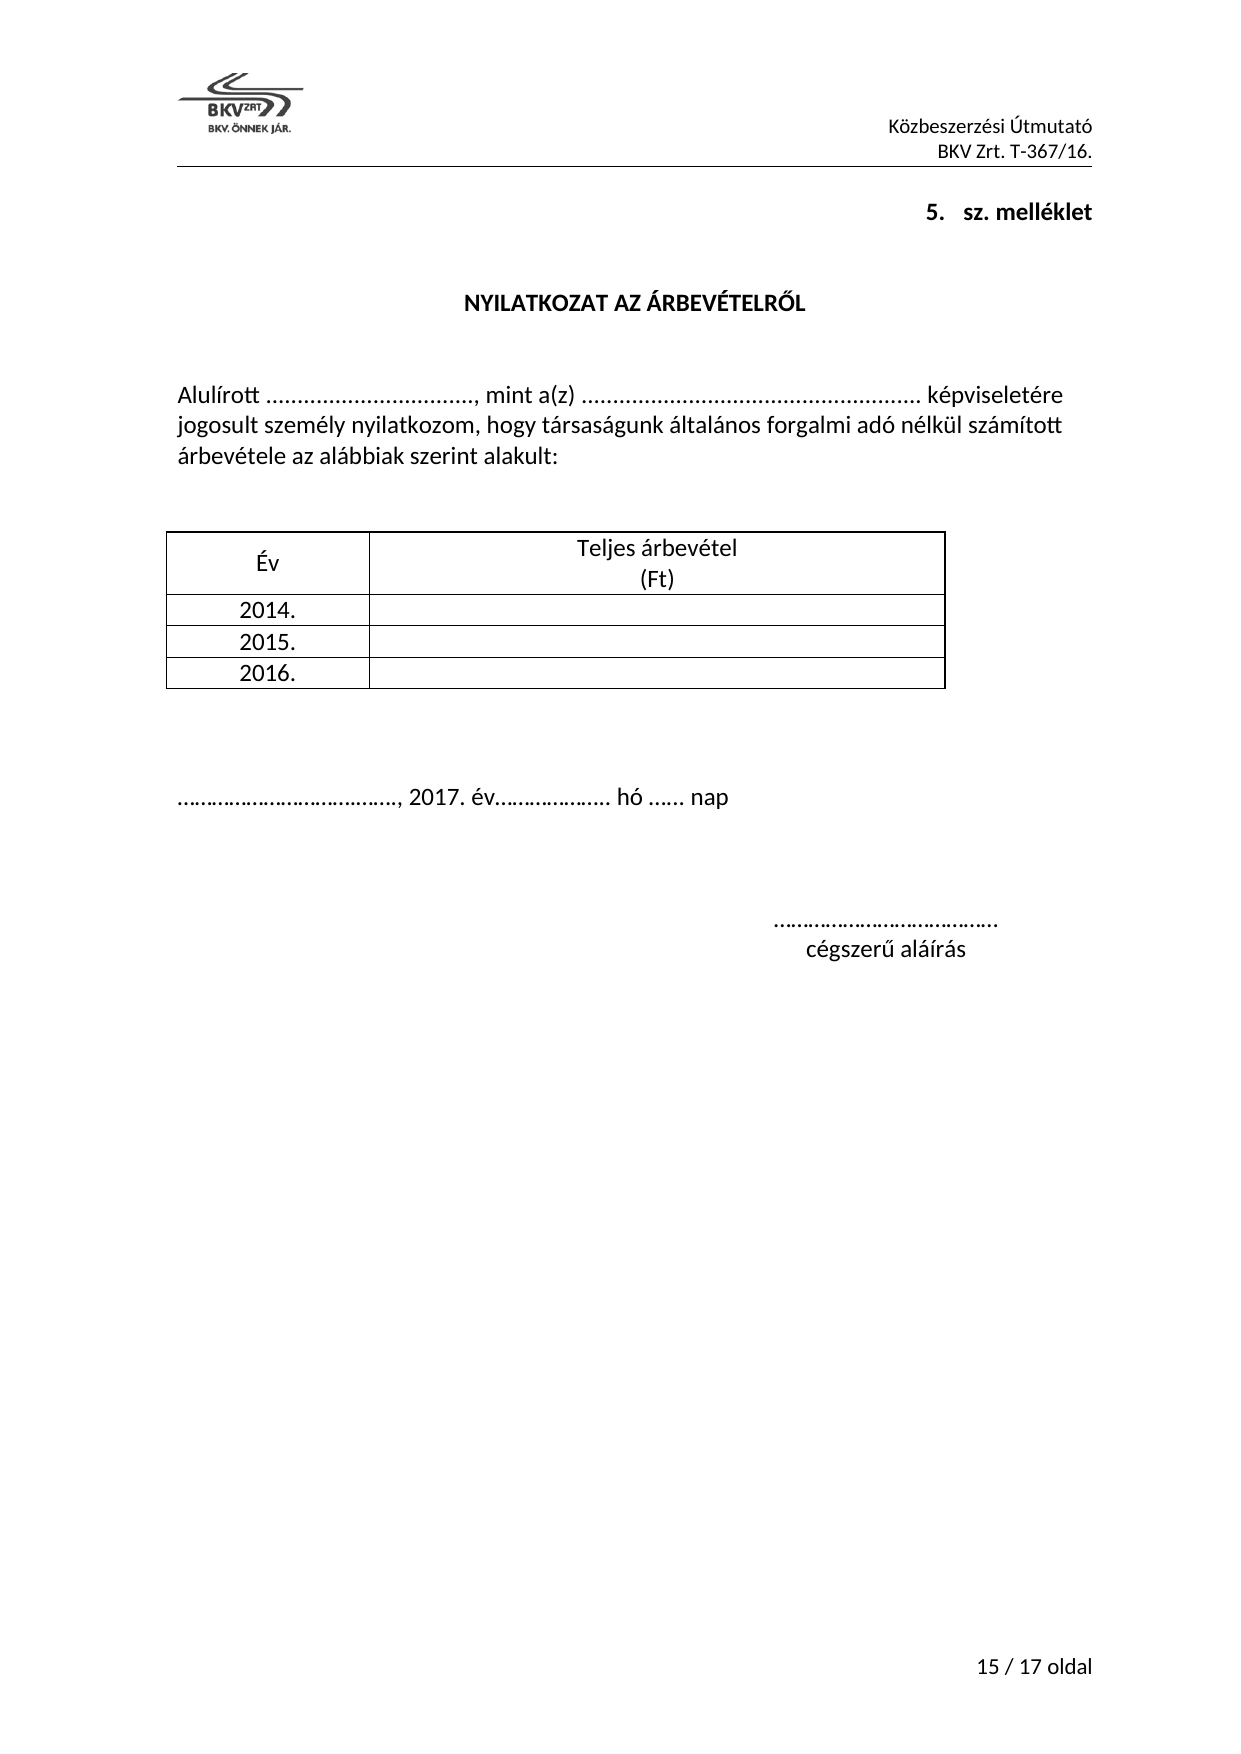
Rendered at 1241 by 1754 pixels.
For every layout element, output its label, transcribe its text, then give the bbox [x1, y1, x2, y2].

text ………………………………… [177, 903, 1093, 933]
text NYILATKOZAT AZ ÁRBEVÉTELRŐL [177, 287, 1092, 318]
table_cell [370, 626, 944, 657]
table_cell 2016. [167, 658, 369, 688]
list sz. melléklet [290, 196, 1092, 226]
text Alulírott ................................., mint a(z) ...................................................... képviseletére jogosult személy nyilatkozom, hogy társaságunk általános forgalmi adó nélkül számított árbevétele az alábbiak szerint alakult: [177, 379, 1092, 470]
text ………………………….……., 2017. év……………….. hó …... nap [177, 781, 1093, 811]
picture [177, 73, 304, 134]
table_cell 2014. [167, 595, 369, 625]
table_cell 2015. [167, 626, 369, 657]
table_header Év [167, 533, 369, 593]
text cégszerű aláírás [177, 933, 1093, 964]
table_cell [370, 658, 944, 688]
table_cell [370, 595, 944, 625]
table_header Teljes árbevétel (Ft) [370, 533, 944, 593]
